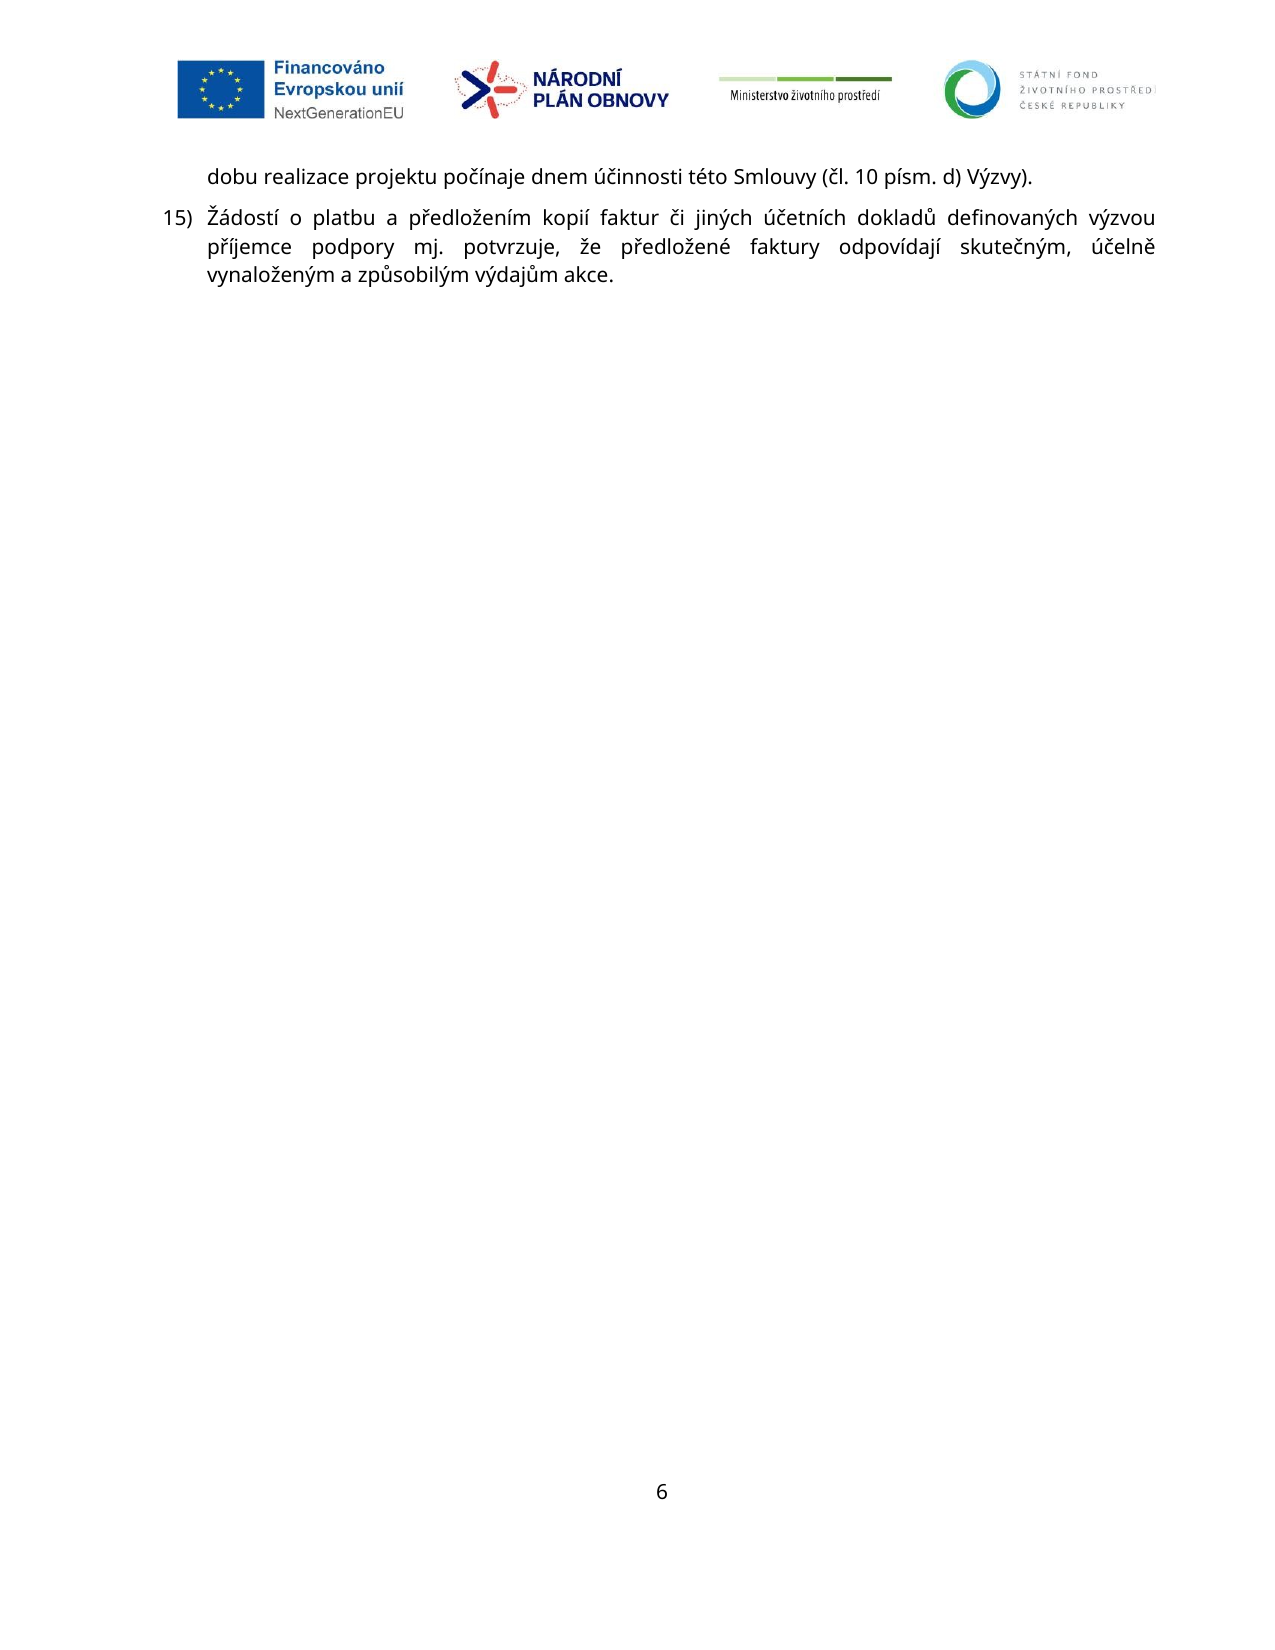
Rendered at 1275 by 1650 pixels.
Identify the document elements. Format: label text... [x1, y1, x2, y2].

picture [177, 59, 1156, 119]
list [162, 162, 1157, 191]
list Žádostí o platbu a předložením kopií faktur či jiných účetních dokladů definovaných výzvou příjemce podpory mj. potvrzuje, že předložené faktury odpovídají skutečným, účelně vynaloženým a způsobilým výdajům akce. [162, 203, 1157, 289]
